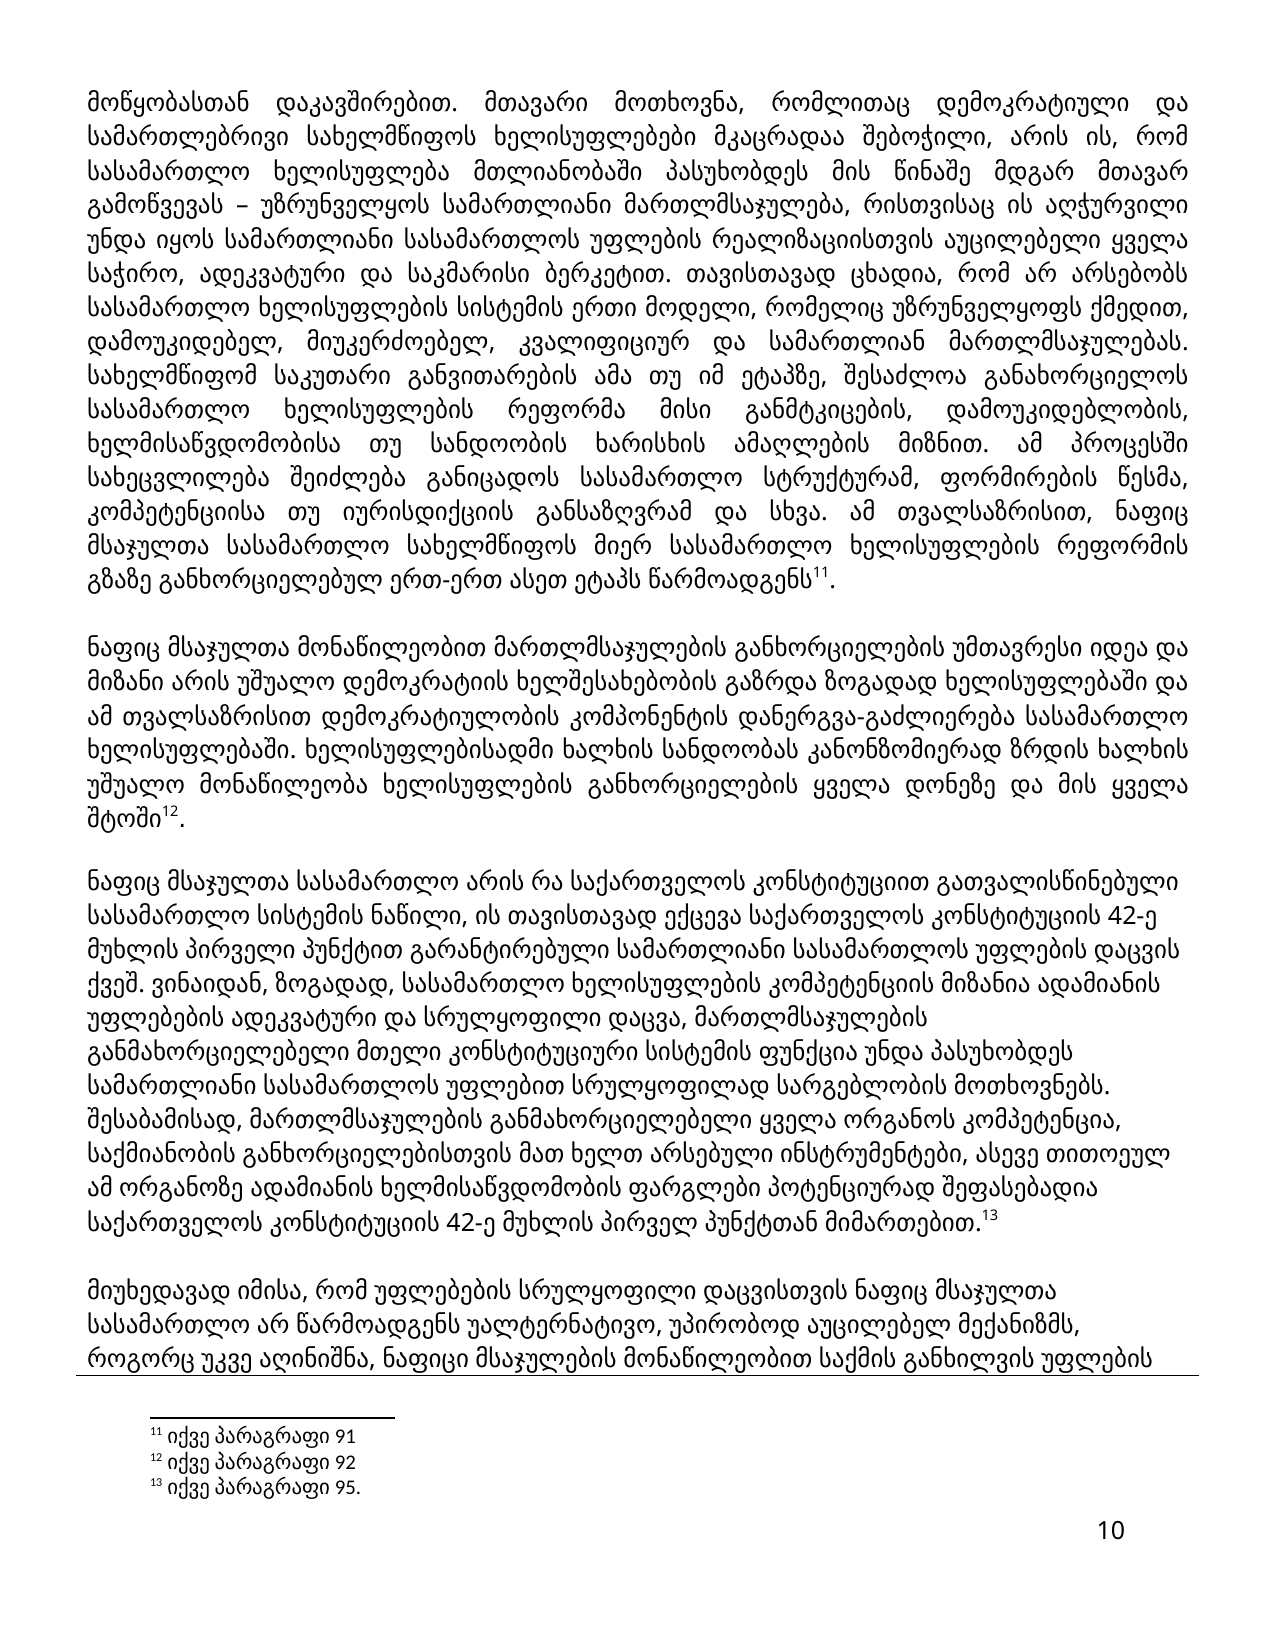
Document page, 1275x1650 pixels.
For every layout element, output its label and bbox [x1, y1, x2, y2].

table_header [76, 85, 1199, 1374]
